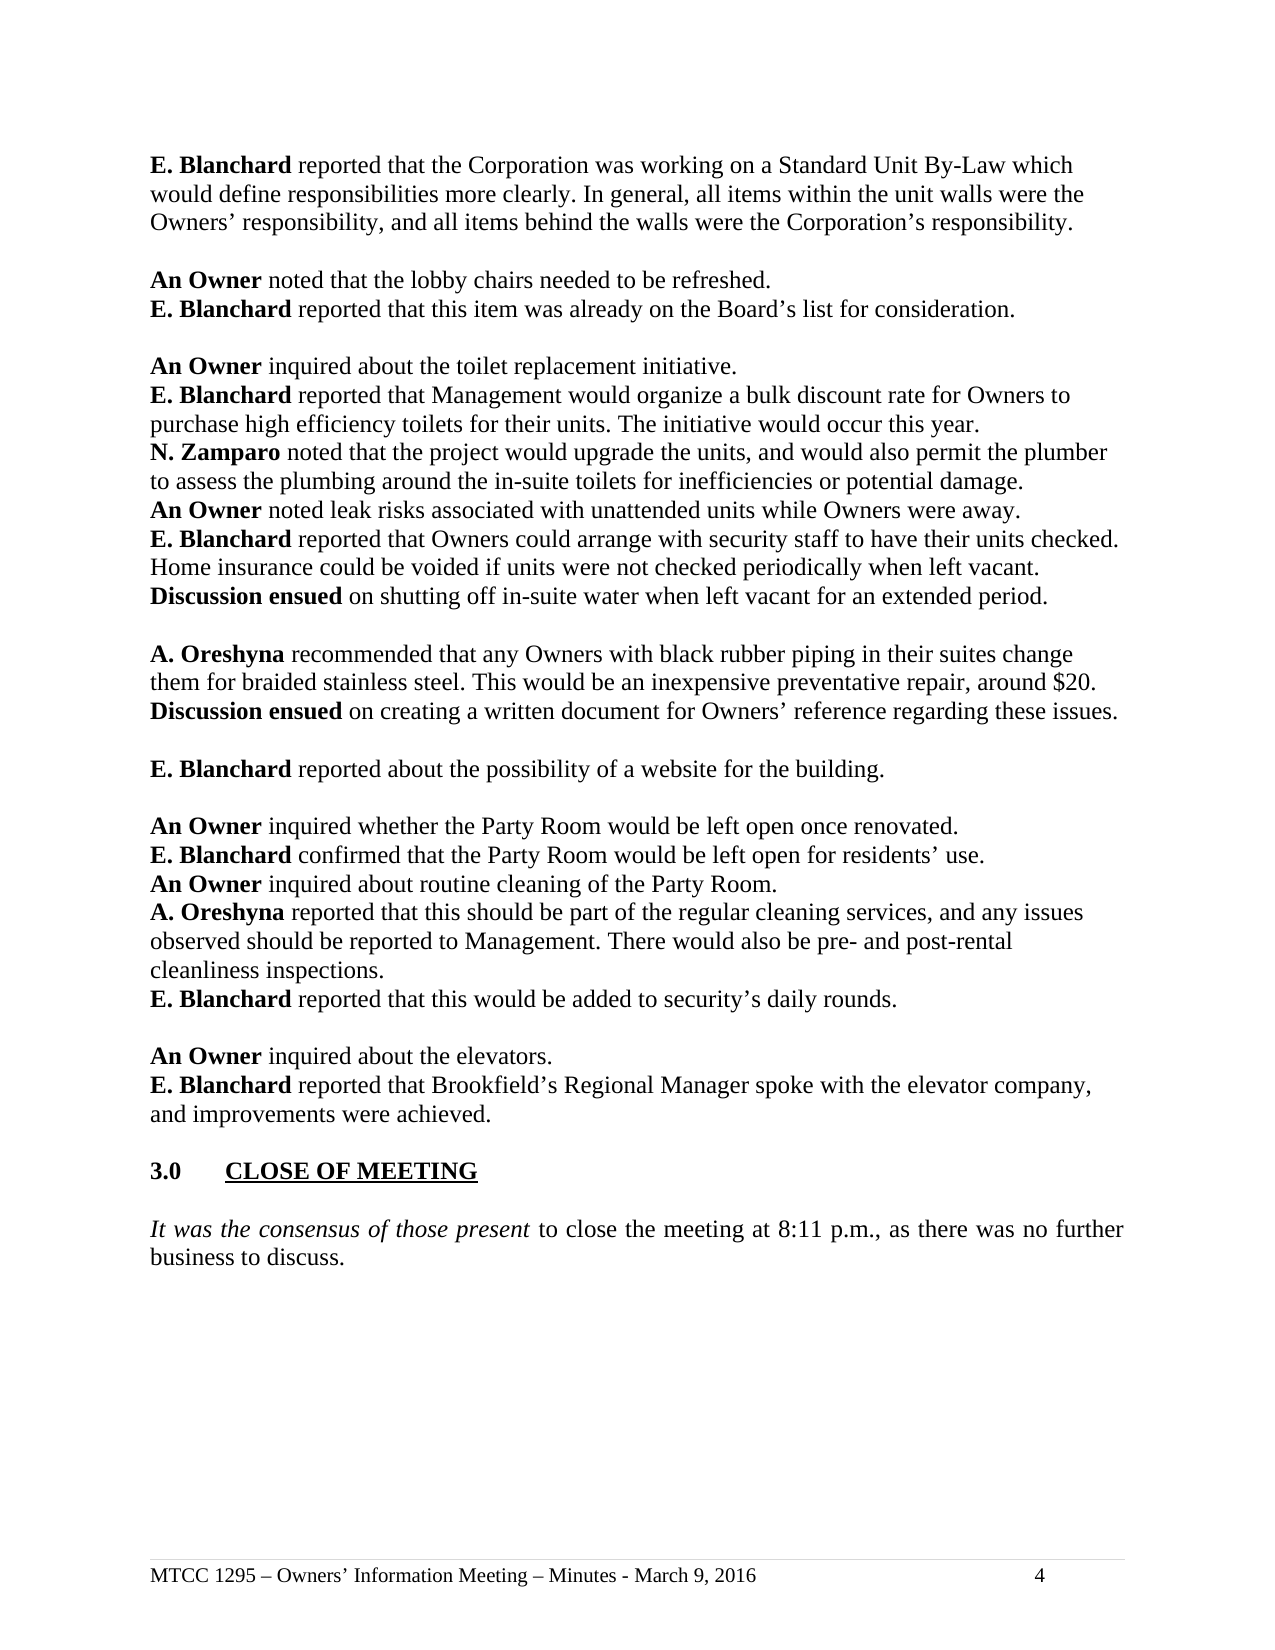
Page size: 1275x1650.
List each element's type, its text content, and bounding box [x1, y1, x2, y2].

text E. Blanchard reported that this item was already on the Board’s list for consideration. [150, 294, 1125, 322]
text E. Blanchard reported about the possibility of a website for the building. [150, 754, 1125, 782]
text An Owner inquired about the toilet replacement initiative. [150, 351, 1125, 380]
text An Owner noted leak risks associated with unattended units while Owners were away. [150, 495, 1125, 524]
text Discussion ensued on creating a written document for Owners’ reference regarding these issues. [150, 696, 1125, 725]
text N. Zamparo noted that the project would upgrade the units, and would also permit the plumber to assess the plumbing around the in-suite toilets for inefficiencies or potential damage. [150, 437, 1125, 495]
text A. Oreshyna reported that this should be part of the regular cleaning services, and any issues observed should be reported to Management. There would also be pre- and post-rental cleanliness inspections. [150, 897, 1125, 984]
text An Owner noted that the lobby chairs needed to be refreshed. [150, 265, 1125, 294]
text It was the consensus of those present to close the meeting at 8:11 p.m., as there was no further business to discuss. [150, 1214, 1125, 1271]
text A. Oreshyna recommended that any Owners with black rubber piping in their suites change them for braided stainless steel. This would be an inexpensive preventative repair, around $20. [150, 639, 1125, 696]
text E. Blanchard reported that Management would organize a bulk discount rate for Owners to purchase high efficiency toilets for their units. The initiative would occur this year. [150, 380, 1125, 437]
text E. Blanchard reported that this would be added to security’s daily rounds. [150, 984, 1125, 1012]
text E. Blanchard reported that Brookfield’s Regional Manager spoke with the elevator company, and improvements were achieved. [150, 1070, 1125, 1127]
text Discussion ensued on shutting off in-suite water when left vacant for an extended period. [150, 581, 1125, 610]
text E. Blanchard confirmed that the Party Room would be left open for residents’ use. An Owner inquired about routine cleaning of the Party Room. [150, 840, 1125, 897]
text E. Blanchard reported that Owners could arrange with security staff to have their units checked. Home insurance could be voided if units were not checked periodically when left vacant. [150, 524, 1125, 581]
text An Owner inquired whether the Party Room would be left open once renovated. [150, 811, 1125, 840]
text E. Blanchard reported that the Corporation was working on a Standard Unit By-Law which would define responsibilities more clearly. In general, all items within the unit walls were the Owners’ responsibility, and all items behind the walls were the Corporation’s responsibility. [150, 150, 1125, 236]
text 3.0 CLOSE OF MEETING [150, 1156, 1125, 1185]
text An Owner inquired about the elevators. [150, 1041, 1125, 1070]
